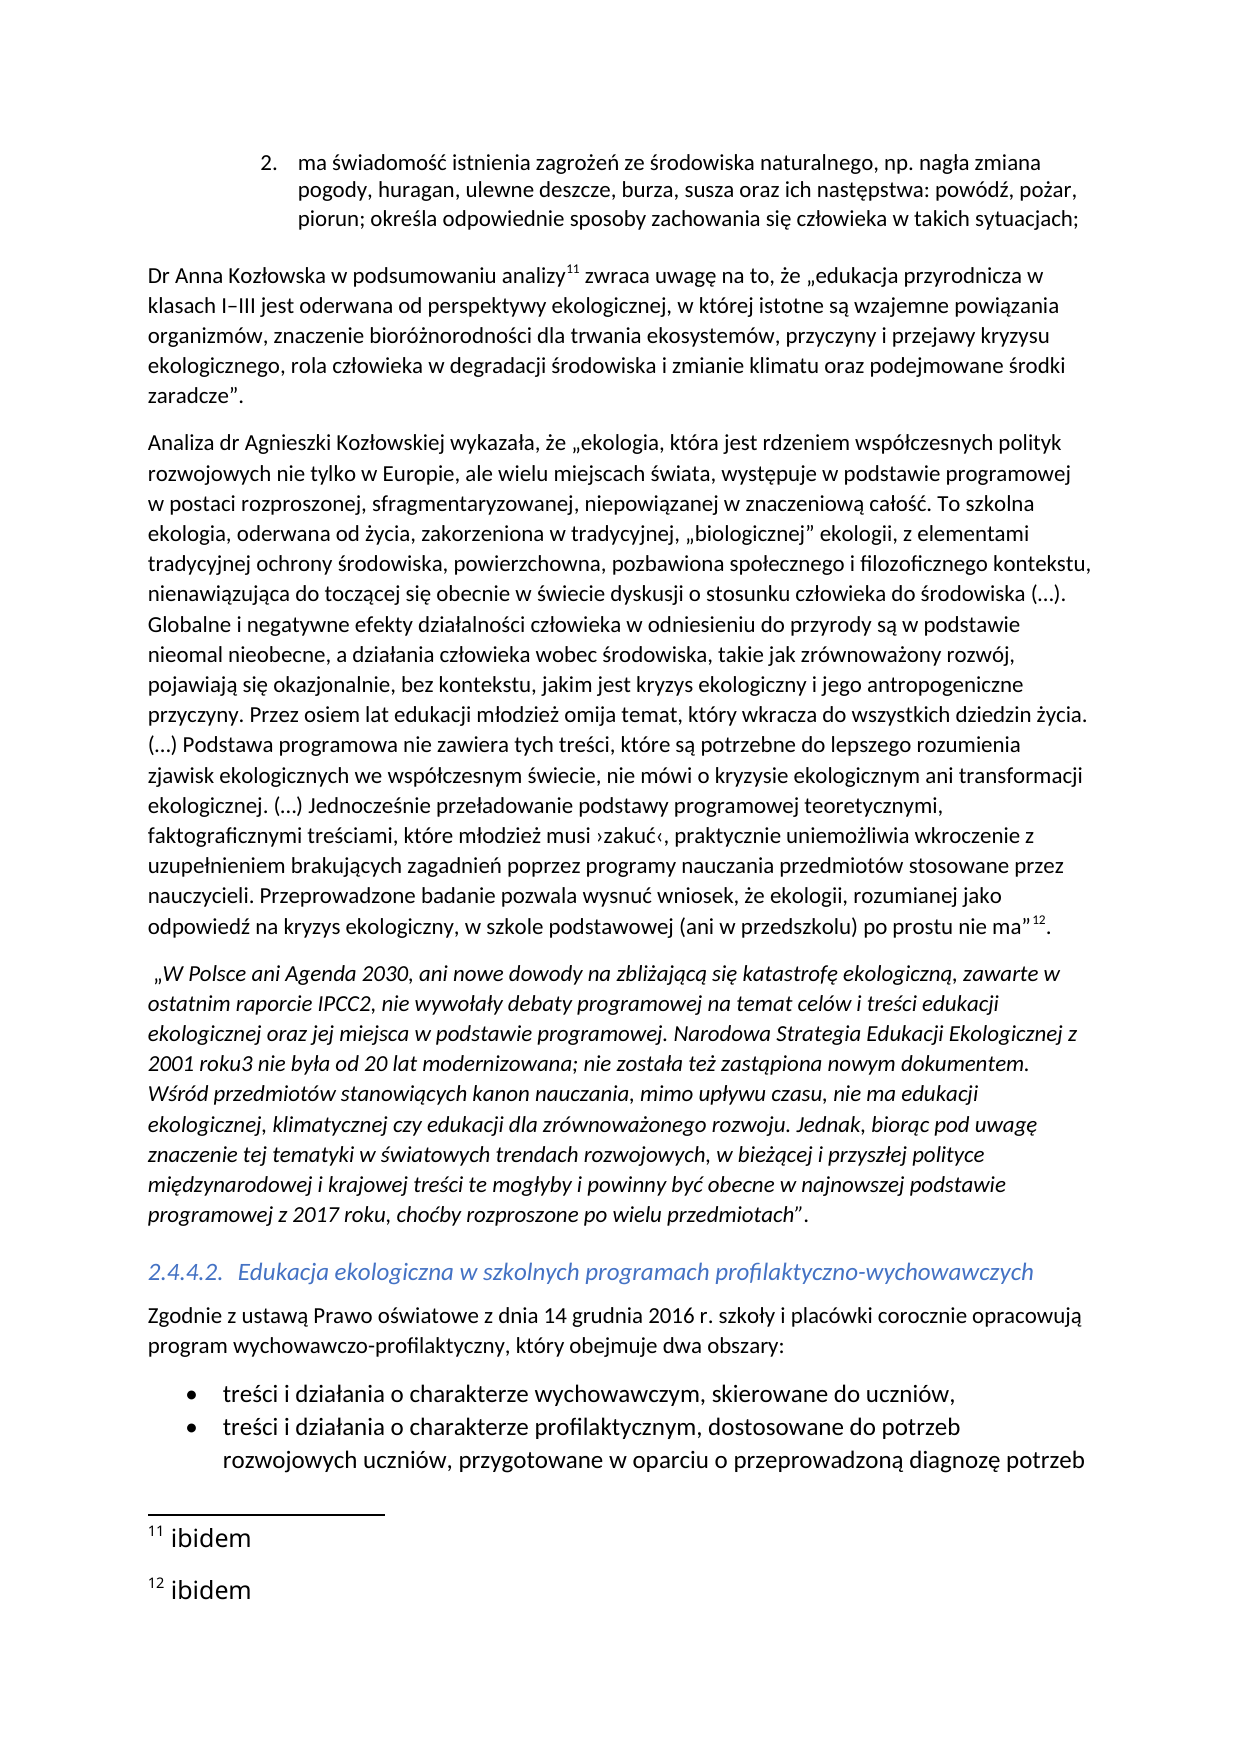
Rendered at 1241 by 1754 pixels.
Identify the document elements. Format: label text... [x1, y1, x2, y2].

list ma świadomość istnienia zagrożeń ze środowiska naturalnego, np. nagła zmiana pogody, huragan, ulewne deszcze, burza, susza oraz ich następstwa: powódź, pożar, piorun; określa odpowiednie sposoby zachowania się człowieka w takich sytuacjach; [260, 148, 1093, 232]
text Analiza dr Agnieszki Kozłowskiej wykazała, że „ekologia, która jest rdzeniem współczesnych polityk rozwojowych nie tylko w Europie, ale wielu miejscach świata, występuje w podstawie programowej w postaci rozproszonej, sfragmentaryzowanej, niepowiązanej w znaczeniową całość. To szkolna ekologia, oderwana od życia, zakorzeniona w tradycyjnej, „biologicznej” ekologii, z elementami tradycyjnej ochrony środowiska, powierzchowna, pozbawiona społecznego i filozoficznego kontekstu, nienawiązująca do toczącej się obecnie w świecie dyskusji o stosunku człowieka do środowiska (…). Globalne i negatywne efekty działalności człowieka w odniesieniu do przyrody są w podstawie nieomal nieobecne, a działania człowieka wobec środowiska, takie jak zrównoważony rozwój, pojawiają się okazjonalnie, bez kontekstu, jakim jest kryzys ekologiczny i jego antropogeniczne przyczyny. Przez osiem lat edukacji młodzież omija temat, który wkracza do wszystkich dziedzin życia. (…) Podstawa programowa nie zawiera tych treści, które są potrzebne do lepszego rozumienia zjawisk ekologicznych we współczesnym świecie, nie mówi o kryzysie ekologicznym ani transformacji ekologicznej. (…) Jednocześnie przeładowanie podstawy programowej teoretycznymi, faktograficznymi treściami, które młodzież musi ›zakuć‹, praktycznie uniemożliwia wkroczenie z uzupełnieniem brakujących zagadnień poprzez programy nauczania przedmiotów stosowane przez nauczycieli. Przeprowadzone badanie pozwala wysnuć wniosek, że ekologii, rozumianej jako odpowiedź na kryzys ekologiczny, w szkole podstawowej (ani w przedszkolu) po prostu nie ma”. [148, 428, 1093, 940]
list treści i działania o charakterze wychowawczym, skierowane do uczniów, [185, 1378, 1093, 1409]
subtitle Edukacja ekologiczna w szkolnych programach profilaktyczno-wychowawczych [148, 1256, 1093, 1286]
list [185, 1411, 1093, 1474]
text Zgodnie z ustawą Prawo oświatowe z dnia 14 grudnia 2016 r. szkoły i placówki corocznie opracowują program wychowawczo-profilaktyczny, który obejmuje dwa obszary: [148, 1301, 1093, 1359]
text „W Polsce ani Agenda 2030, ani nowe dowody na zbliżającą się katastrofę ekologiczną, zawarte w ostatnim raporcie IPCC2, nie wywołały debaty programowej na temat celów i treści edukacji ekologicznej oraz jej miejsca w podstawie programowej. Narodowa Strategia Edukacji Ekologicznej z 2001 roku3 nie była od 20 lat modernizowana; nie została też zastąpiona nowym dokumentem. Wśród przedmiotów stanowiących kanon nauczania, mimo upływu czasu, nie ma edukacji ekologicznej, klimatycznej czy edukacji dla zrównoważonego rozwoju. Jednak, biorąc pod uwagę znaczenie tej tematyki w światowych trendach rozwojowych, w bieżącej i przyszłej polityce międzynarodowej i krajowej treści te mogłyby i powinny być obecne w najnowszej podstawie programowej z 2017 roku, choćby rozproszone po wielu przedmiotach”. [148, 959, 1093, 1228]
text Dr Anna Kozłowska w podsumowaniu analizy zwraca uwagę na to, że „edukacja przyrodnicza w klasach I–III jest oderwana od perspektywy ekologicznej, w której istotne są wzajemne powiązania organizmów, znaczenie bioróżnorodności dla trwania ekosystemów, przyczyny i przejawy kryzysu ekologicznego, rola człowieka w degradacji środowiska i zmianie klimatu oraz podejmowane środki zaradcze”. [148, 261, 1093, 410]
